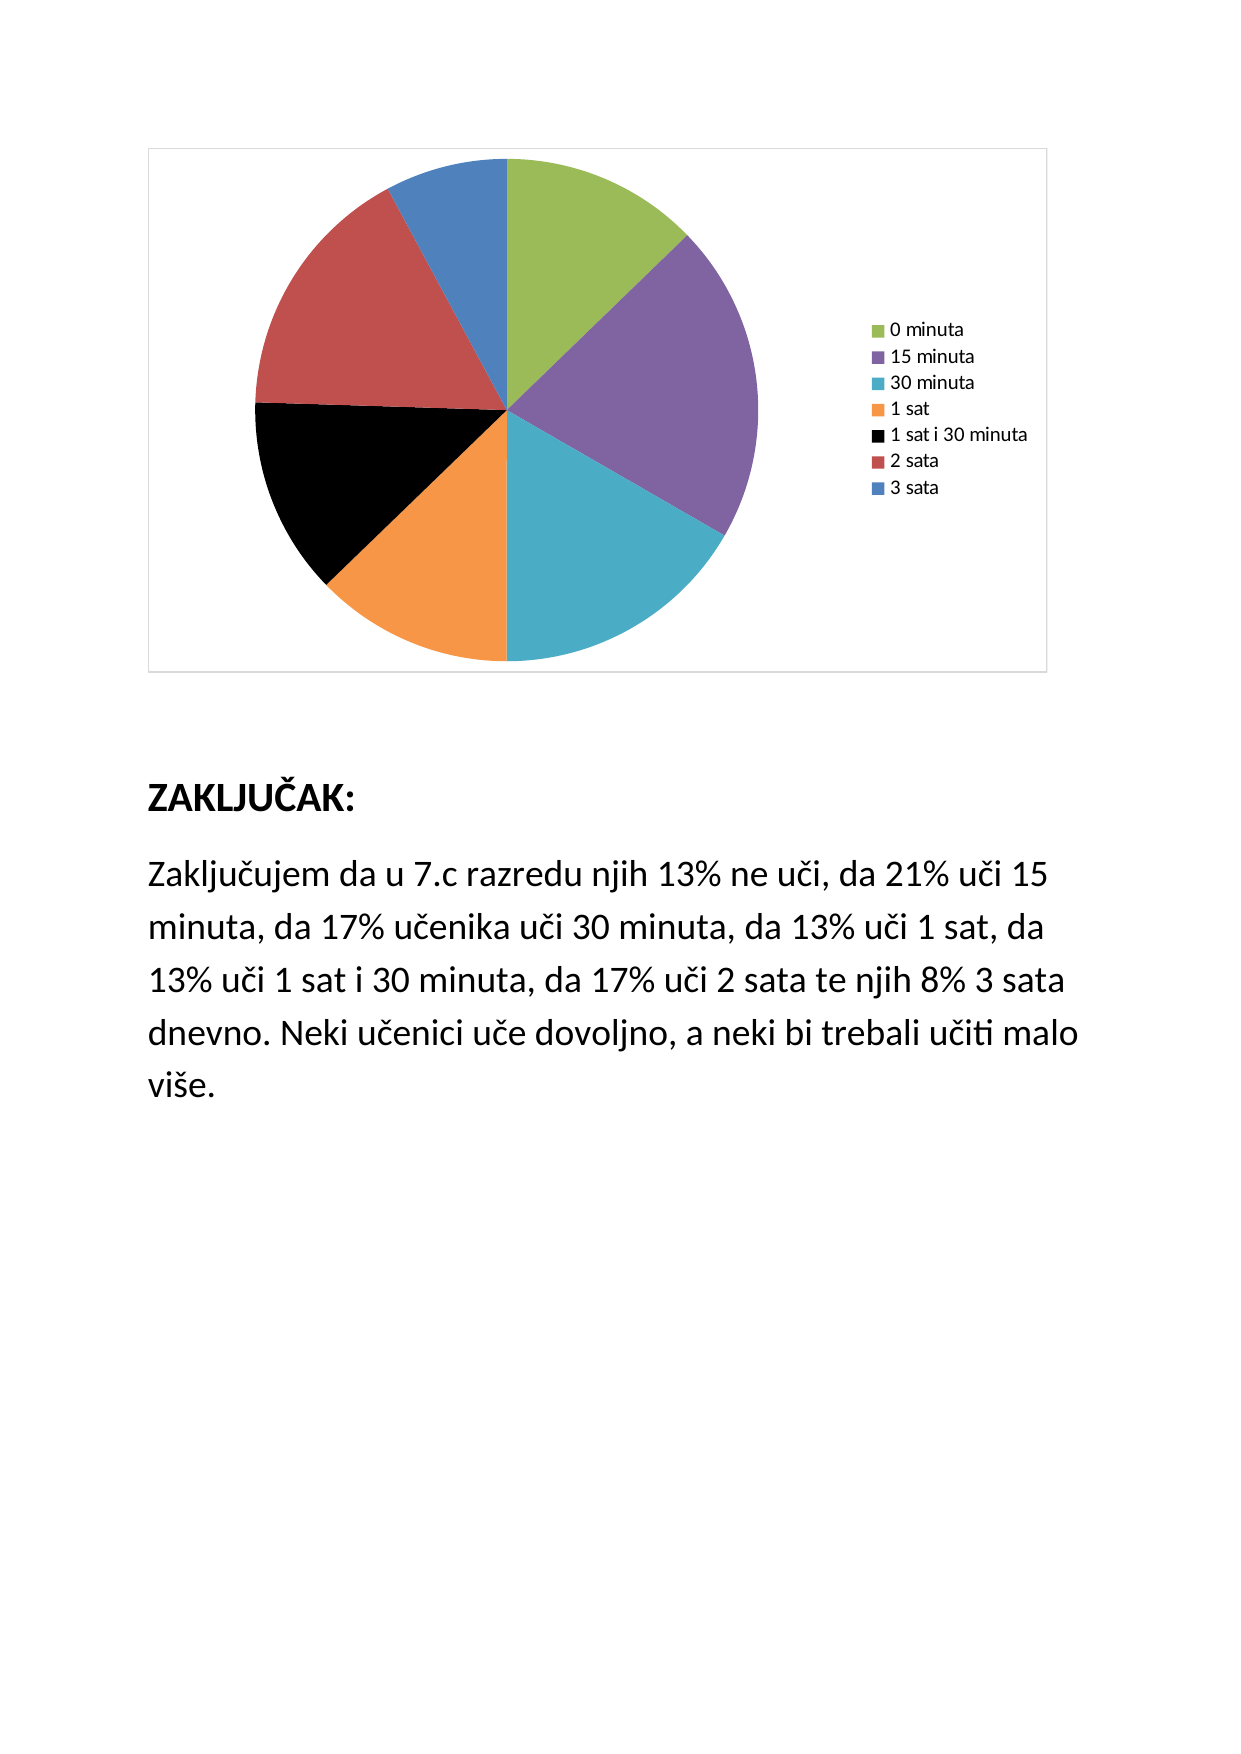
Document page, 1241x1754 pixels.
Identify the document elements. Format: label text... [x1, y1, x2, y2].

text Zaključujem da u 7.c razredu njih 13% ne uči, da 21% uči 15 minuta, da 17% učenika uči 30 minuta, da 13% uči 1 sat, da 13% uči 1 sat i 30 minuta, da 17% uči 2 sata te njih 8% 3 sata dnevno. Neki učenici uče dovoljno, a neki bi trebali učiti malo više. [148, 850, 1093, 1107]
text ZAKLJUČAK: [148, 771, 1093, 822]
